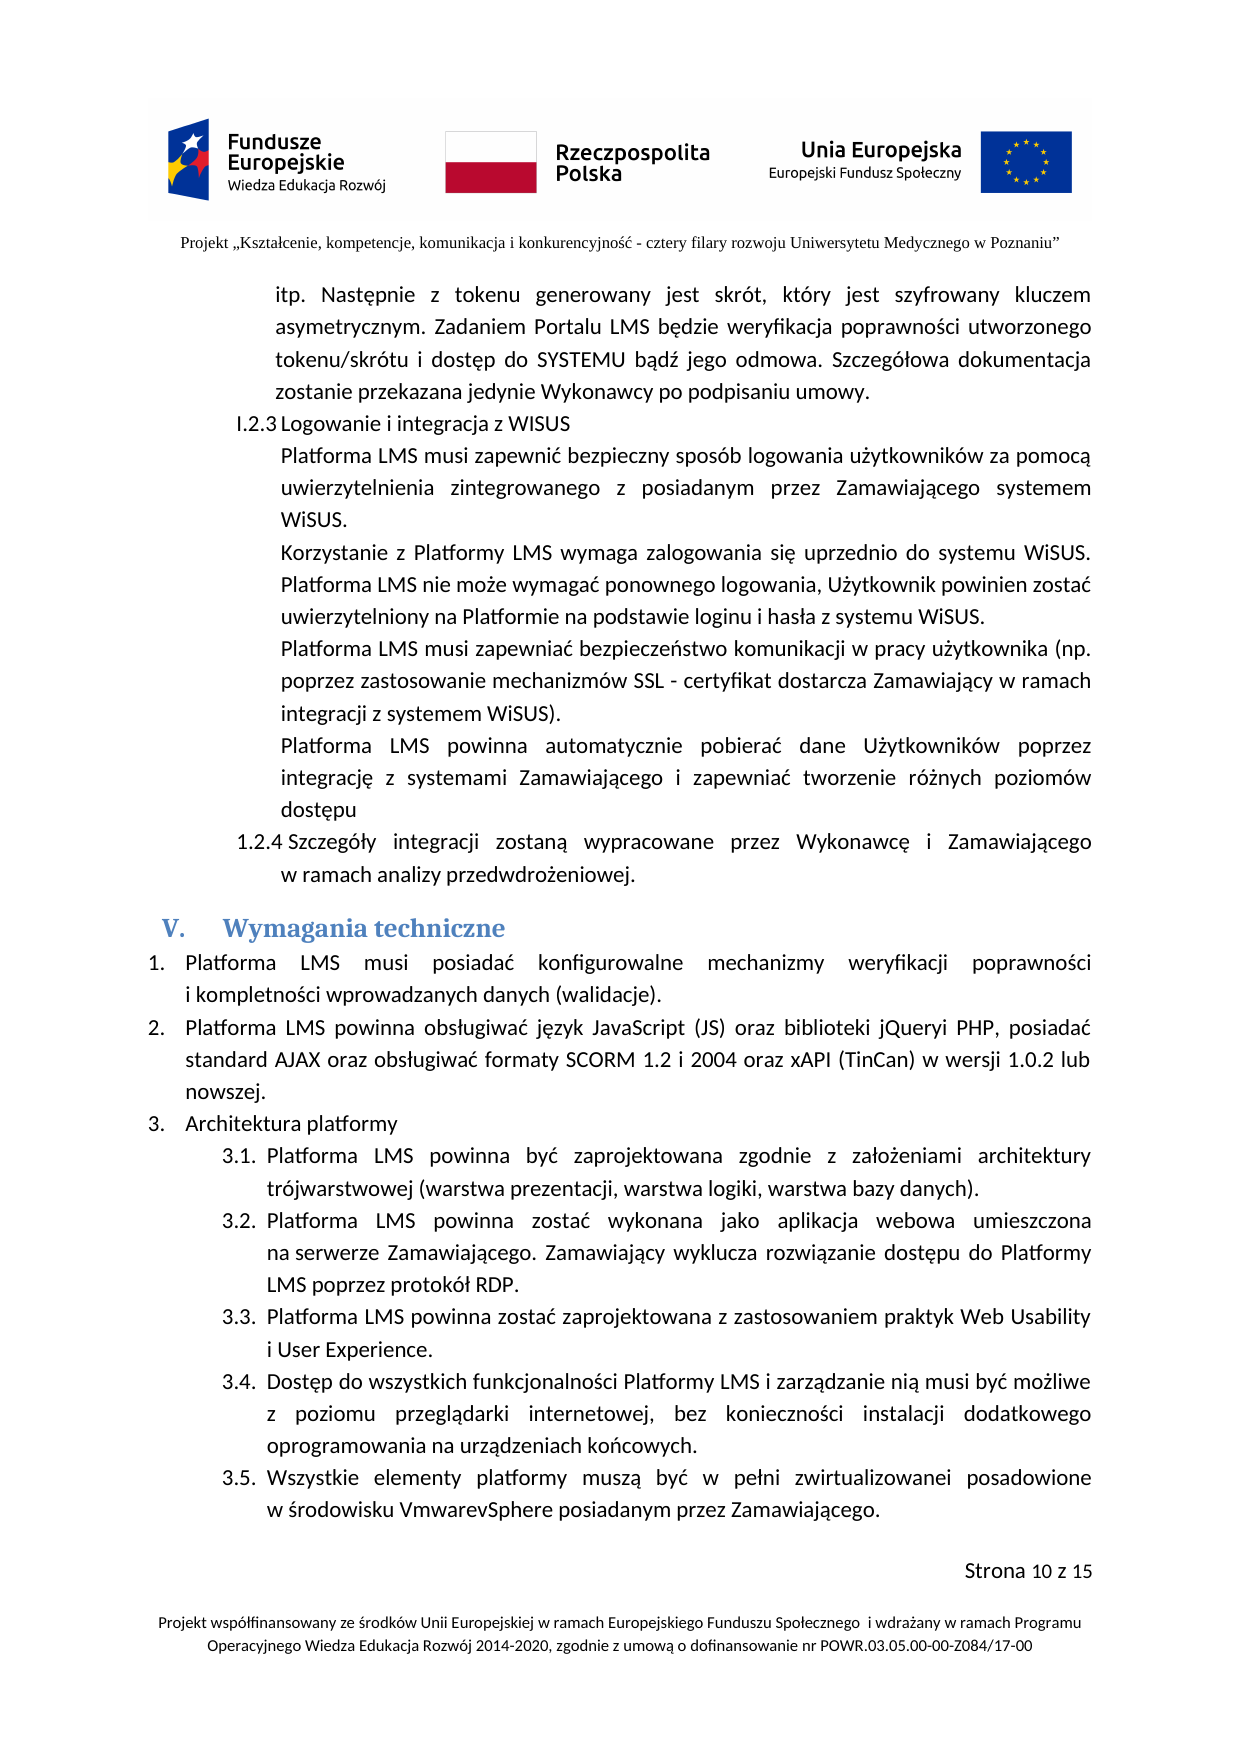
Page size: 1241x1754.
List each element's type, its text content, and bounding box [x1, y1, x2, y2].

list Platforma LMS powinna obsługiwać język JavaScript (JS) oraz biblioteki jQueryi PHP, posiadać standard AJAX oraz obsługiwać formaty SCORM 1.2 i 2004 oraz xAPI (TinCan) w wersji 1.0.2 lub nowszej. [148, 1013, 1093, 1105]
text Platforma LMS musi zapewnić bezpieczny sposób logowania użytkowników za pomocą uwierzytelnienia zintegrowanego z posiadanym przez Zamawiającego systemem WiSUS. [281, 441, 1093, 534]
list 1.2.4 Szczegóły integracji zostaną wypracowane przez Wykonawcę i Zamawiającego w ramach analizy przedwdrożeniowej. [236, 827, 1093, 888]
list Platforma LMS musi posiadać konfigurowalne mechanizmy weryfikacji poprawności i kompletności wprowadzanych danych (walidacje). [148, 948, 1093, 1009]
list Platforma LMS musi zapewniać bezpieczeństwo komunikacji w pracy użytkownika (np. poprzez zastosowanie mechanizmów SSL - certyfikat dostarcza Zamawiający w ramach integracji z systemem WiSUS). [281, 634, 1093, 727]
list Architektura platformy [148, 1109, 1093, 1137]
list Platforma LMS powinna zostać zaprojektowana z zastosowaniem praktyk Web Usability i User Experience. [222, 1302, 1093, 1363]
list Platforma LMS powinna być zaprojektowana zgodnie z założeniami architektury trójwarstwowej (warstwa prezentacji, warstwa logiki, warstwa bazy danych). [222, 1142, 1093, 1202]
list Korzystanie z Platformy LMS wymaga zalogowania się uprzednio do systemu WiSUS. Platforma LMS nie może wymagać ponownego logowania, Użytkownik powinien zostać uwierzytelniony na Platformie na podstawie loginu i hasła z systemu WiSUS. [281, 538, 1093, 630]
list Wszystkie elementy platformy muszą być w pełni zwirtualizowanei posadowione w środowisku VmwarevSphere posiadanym przez Zamawiającego. [222, 1463, 1093, 1524]
list Platforma LMS powinna zostać wykonana jako aplikacja webowa umieszczona na serwerze Zamawiającego. Zamawiający wyklucza rozwiązanie dostępu do Platformy LMS poprzez protokół RDP. [222, 1206, 1093, 1298]
list Logowanie i integracja z WISUS [236, 409, 1093, 437]
picture [148, 98, 1092, 221]
subtitle Wymagania techniczne [185, 913, 1093, 944]
list Dostęp do wszystkich funkcjonalności Platformy LMS i zarządzanie nią musi być możliwe z poziomu przeglądarki internetowej, bez konieczności instalacji dodatkowego oprogramowania na urządzeniach końcowych. [222, 1367, 1093, 1459]
list Platforma LMS powinna automatycznie pobierać dane Użytkowników poprzez integrację z systemami Zamawiającego i zapewniać tworzenie różnych poziomów dostępu [281, 731, 1093, 823]
